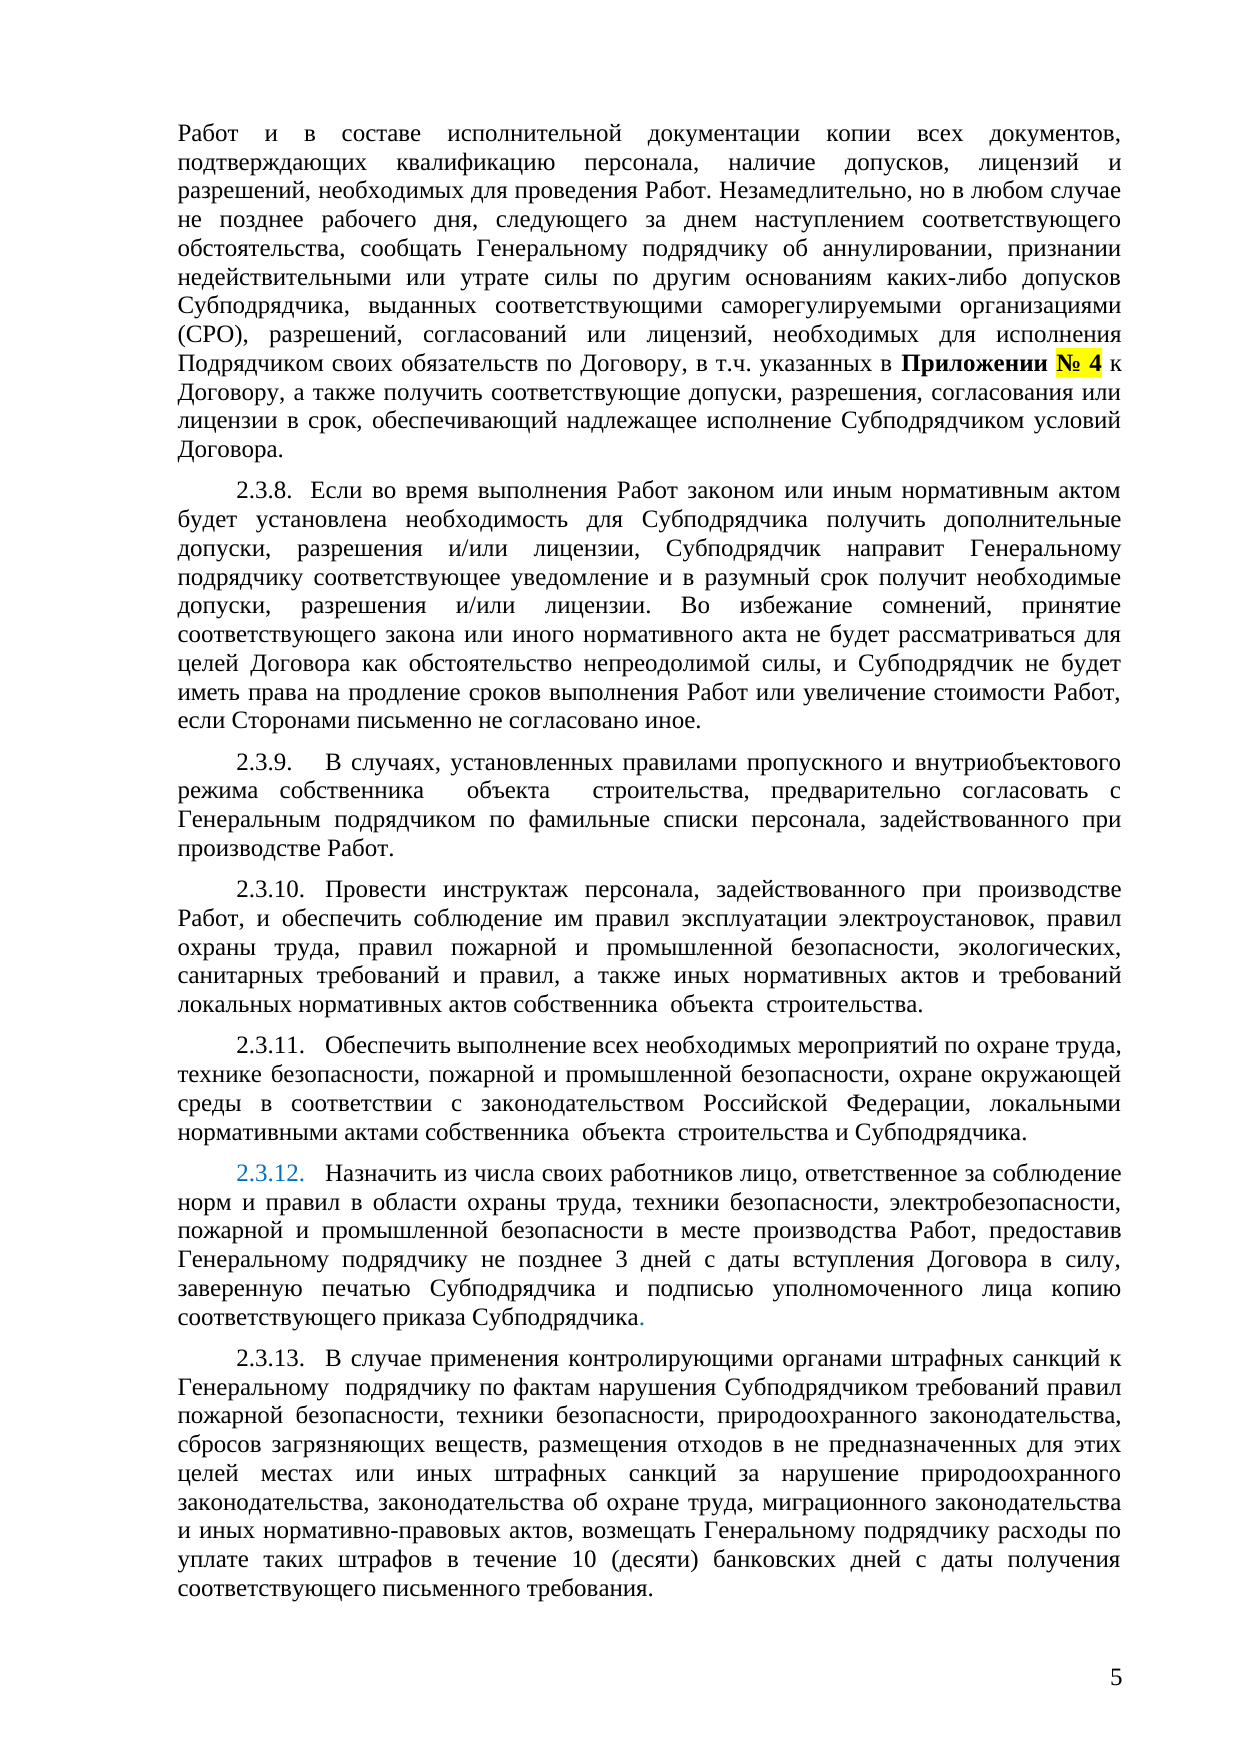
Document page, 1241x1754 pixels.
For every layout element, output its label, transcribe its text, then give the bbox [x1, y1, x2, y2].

list В случаях, установленных правилами пропускного и внутриобъектового режима собственника объекта строительства, предварительно согласовать с Генеральным подрядчиком по фамильные списки персонала, задействованного при производстве Работ. [177, 747, 1122, 862]
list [177, 118, 1122, 463]
list Провести инструктаж персонала, задействованного при производстве Работ, и обеспечить соблюдение им правил эксплуатации электроустановок, правил охраны труда, правил пожарной и промышленной безопасности, экологических, санитарных требований и правил, а также иных нормативных актов и требований локальных нормативных актов собственника объекта строительства. [177, 874, 1122, 1018]
list Назначить из числа своих работников лицо, ответственное за соблюдение норм и правил в области охраны труда, техники безопасности, электробезопасности, пожарной и промышленной безопасности в месте производства Работ, предоставив Генеральному подрядчику не позднее 3 дней с даты вступления Договора в силу, заверенную печатью Субподрядчика и подписью уполномоченного лица копию соответствующего приказа Субподрядчика. [177, 1158, 1122, 1331]
list Если во время выполнения Работ законом или иным нормативным актом будет установлена необходимость для Субподрядчика получить дополнительные допуски, разрешения и/или лицензии, Субподрядчик направит Генеральному подрядчику соответствующее уведомление и в разумный срок получит необходимые допуски, разрешения и/или лицензии. Во избежание сомнений, принятие соответствующего закона или иного нормативного акта не будет рассматриваться для целей Договора как обстоятельство непреодолимой силы, и Субподрядчик не будет иметь права на продление сроков выполнения Работ или увеличение стоимости Работ, если Сторонами письменно не согласовано иное. [177, 476, 1122, 734]
list Обеспечить выполнение всех необходимых мероприятий по охране труда, технике безопасности, пожарной и промышленной безопасности, охране окружающей среды в соответствии с законодательством Российской Федерации, локальными нормативными актами собственника объекта строительства и Субподрядчика. [177, 1031, 1122, 1146]
list В случае применения контролирующими органами штрафных санкций к Генеральному подрядчику по фактам нарушения Субподрядчиком требований правил пожарной безопасности, техники безопасности, природоохранного законодательства, сбросов загрязняющих веществ, размещения отходов в не предназначенных для этих целей местах или иных штрафных санкций за нарушение природоохранного законодательства, законодательства об охране труда, миграционного законодательства и иных нормативно-правовых актов, возмещать Генеральному подрядчику расходы по уплате таких штрафов в течение 10 (десяти) банковских дней с даты получения соответствующего письменного требования. [177, 1343, 1122, 1602]
